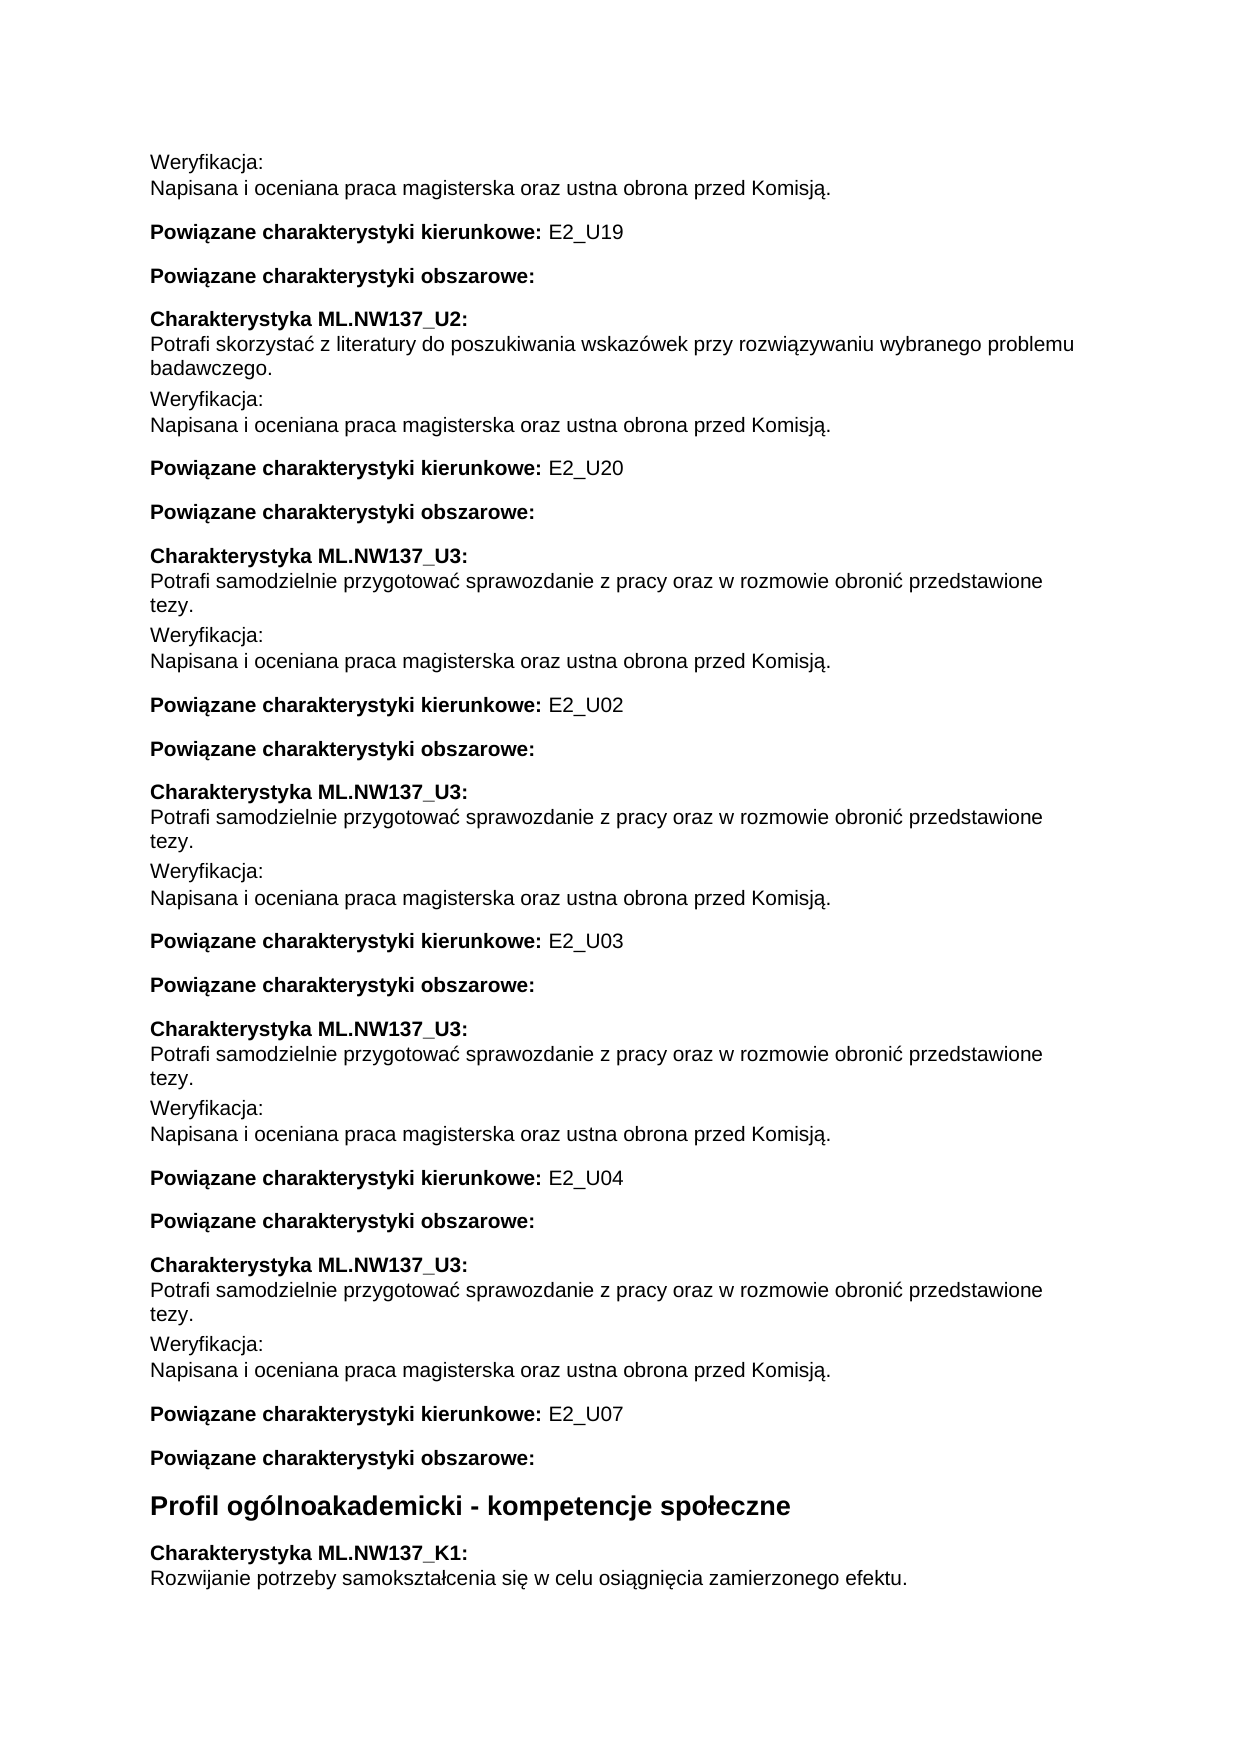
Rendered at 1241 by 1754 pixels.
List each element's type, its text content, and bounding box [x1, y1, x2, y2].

text Potrafi samodzielnie przygotować sprawozdanie z pracy oraz w rozmowie obronić przedstawione tezy. [150, 569, 1090, 617]
text Charakterystyka ML.NW137_U2: [150, 307, 1090, 331]
text Charakterystyka ML.NW137_K1: [150, 1541, 1090, 1564]
text Charakterystyka ML.NW137_U3: [150, 544, 1090, 568]
text Powiązane charakterystyki kierunkowe: E2_U02 [150, 693, 1090, 717]
text Weryfikacja: [150, 1096, 1090, 1120]
text Powiązane charakterystyki kierunkowe: E2_U03 [150, 929, 1090, 953]
text Powiązane charakterystyki kierunkowe: E2_U20 [150, 456, 1090, 480]
subtitle Profil ogólnoakademicki - kompetencje społeczne [150, 1489, 1090, 1521]
text Powiązane charakterystyki obszarowe: [150, 1446, 1090, 1470]
text Napisana i oceniana praca magisterska oraz ustna obrona przed Komisją. [150, 885, 1090, 909]
text Powiązane charakterystyki kierunkowe: E2_U04 [150, 1166, 1090, 1189]
text Potrafi skorzystać z literatury do poszukiwania wskazówek przy rozwiązywaniu wybranego problemu badawczego. [150, 332, 1090, 380]
text Weryfikacja: [150, 1332, 1090, 1356]
text Potrafi samodzielnie przygotować sprawozdanie z pracy oraz w rozmowie obronić przedstawione tezy. [150, 805, 1090, 853]
text Powiązane charakterystyki obszarowe: [150, 973, 1090, 997]
text Powiązane charakterystyki obszarowe: [150, 500, 1090, 524]
text Potrafi samodzielnie przygotować sprawozdanie z pracy oraz w rozmowie obronić przedstawione tezy. [150, 1042, 1090, 1089]
text Powiązane charakterystyki obszarowe: [150, 1209, 1090, 1233]
text Weryfikacja: [150, 150, 1090, 174]
text Napisana i oceniana praca magisterska oraz ustna obrona przed Komisją. [150, 1358, 1090, 1382]
text Powiązane charakterystyki obszarowe: [150, 736, 1090, 760]
text Weryfikacja: [150, 859, 1090, 883]
text Powiązane charakterystyki kierunkowe: E2_U19 [150, 220, 1090, 244]
text Napisana i oceniana praca magisterska oraz ustna obrona przed Komisją. [150, 1122, 1090, 1146]
text Charakterystyka ML.NW137_U3: [150, 1253, 1090, 1277]
text Napisana i oceniana praca magisterska oraz ustna obrona przed Komisją. [150, 412, 1090, 436]
text Rozwijanie potrzeby samokształcenia się w celu osiągnięcia zamierzonego efektu. [150, 1566, 1090, 1589]
text Napisana i oceniana praca magisterska oraz ustna obrona przed Komisją. [150, 176, 1090, 200]
text Powiązane charakterystyki kierunkowe: E2_U07 [150, 1402, 1090, 1426]
text Weryfikacja: [150, 386, 1090, 410]
text Charakterystyka ML.NW137_U3: [150, 780, 1090, 804]
text Weryfikacja: [150, 623, 1090, 647]
text Napisana i oceniana praca magisterska oraz ustna obrona przed Komisją. [150, 649, 1090, 673]
text Powiązane charakterystyki obszarowe: [150, 263, 1090, 287]
text Potrafi samodzielnie przygotować sprawozdanie z pracy oraz w rozmowie obronić przedstawione tezy. [150, 1278, 1090, 1326]
text Charakterystyka ML.NW137_U3: [150, 1017, 1090, 1041]
